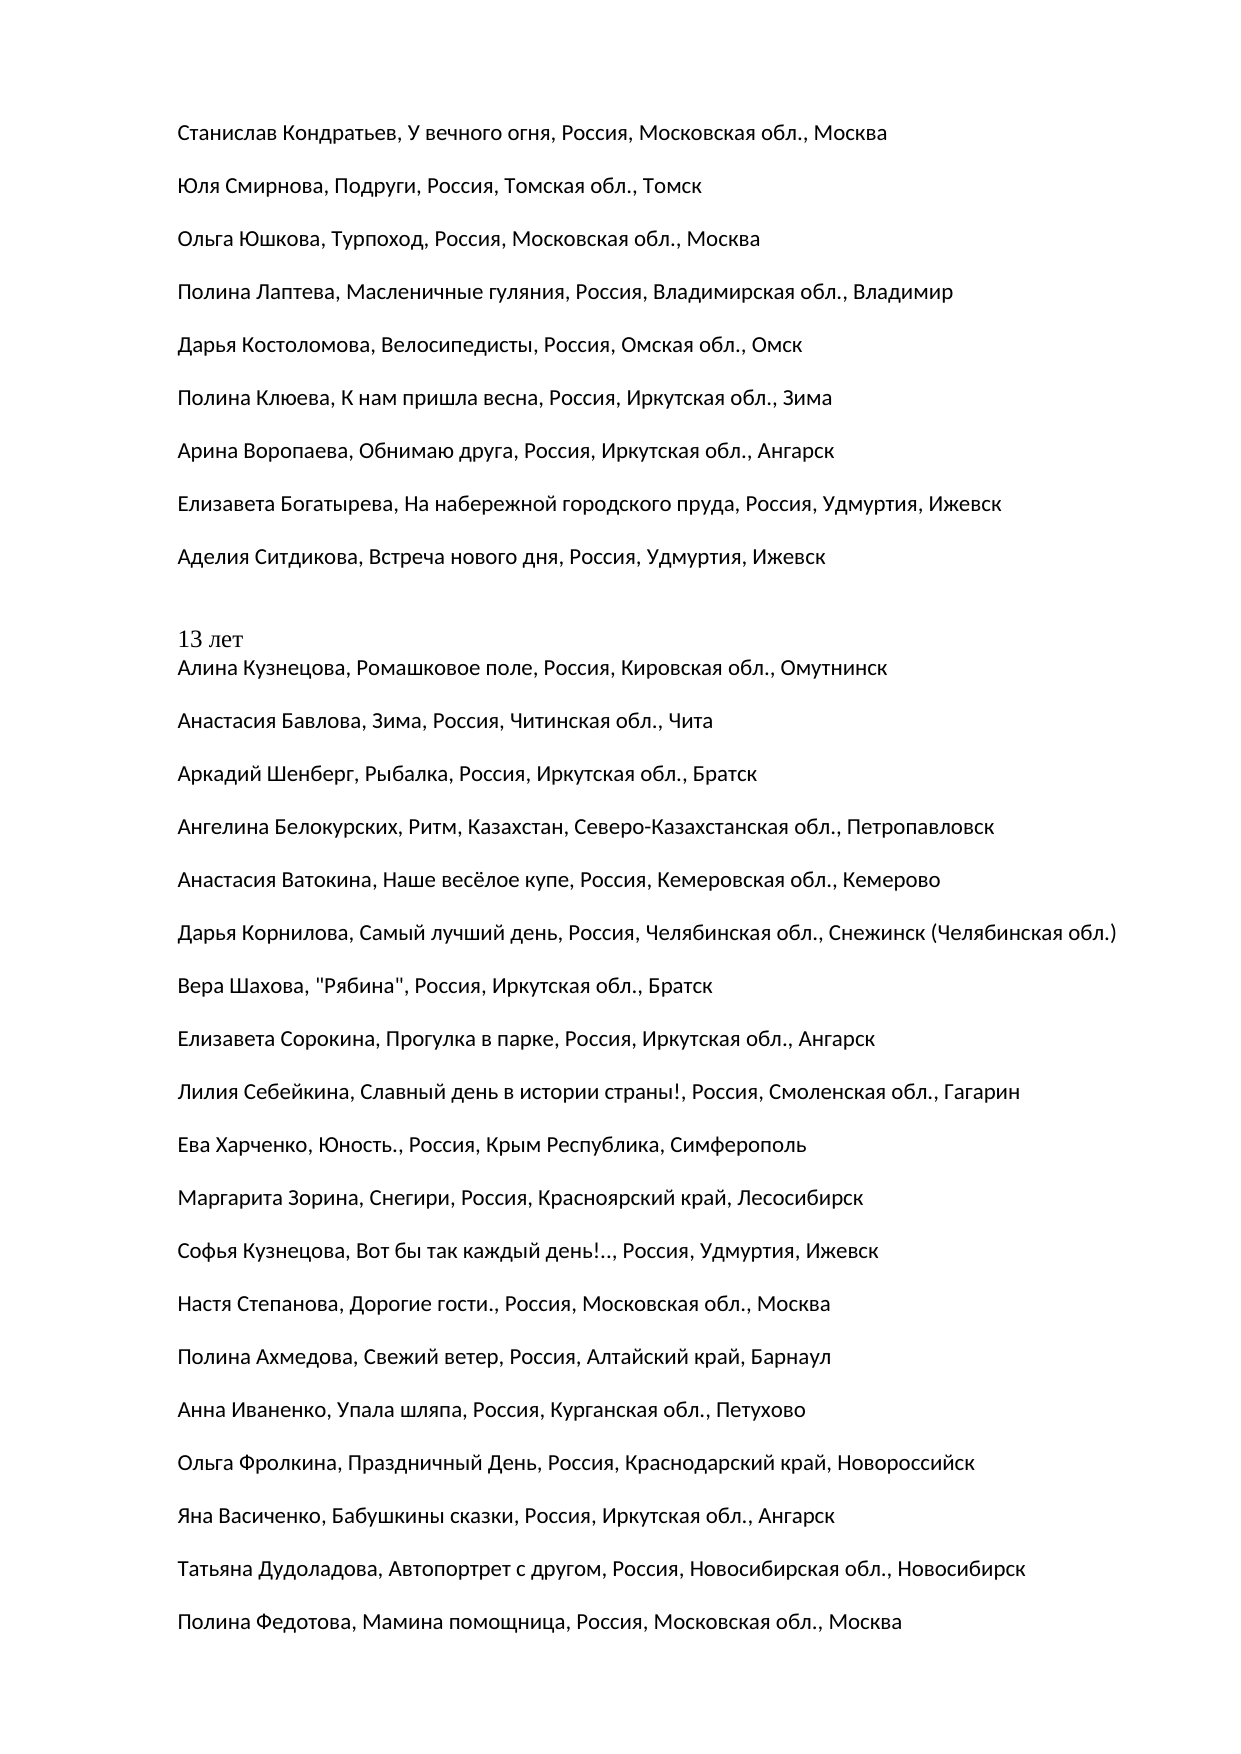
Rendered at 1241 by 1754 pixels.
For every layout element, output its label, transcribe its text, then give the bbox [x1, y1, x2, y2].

text Маргарита Зорина, Снегири, Россия, Красноярский край, Лесосибирск [177, 1183, 1152, 1211]
text Станислав Кондратьев, У вечного огня, Россия, Московская обл., Москва [177, 118, 1152, 146]
text Вера Шахова, "Рябина", Россия, Иркутская обл., Братск [177, 971, 1152, 999]
text Дарья Костоломова, Велосипедисты, Россия, Омская обл., Омск [177, 330, 1152, 358]
text Ольга Юшкова, Турпоход, Россия, Московская обл., Москва [177, 224, 1152, 252]
text Настя Степанова, Дорогие гости., Россия, Московская обл., Москва [177, 1289, 1152, 1317]
text Ангелина Белокурских, Ритм, Казахстан, Северо-Казахстанская обл., Петропавловск [177, 812, 1152, 840]
text Полина Клюева, К нам пришла весна, Россия, Иркутская обл., Зима [177, 383, 1152, 411]
text Юля Смирнова, Подруги, Россия, Томская обл., Томск [177, 171, 1152, 199]
text Анна Иваненко, Упала шляпа, Россия, Курганская обл., Петухово [177, 1395, 1152, 1423]
text Татьяна Дудоладова, Автопортрет с другом, Россия, Новосибирская обл., Новосибирск [177, 1554, 1152, 1582]
text Арина Воропаева, Обнимаю друга, Россия, Иркутская обл., Ангарск [177, 436, 1152, 464]
text Аделия Ситдикова, Встреча нового дня, Россия, Удмуртия, Ижевск [177, 542, 1152, 570]
text Анастасия Бавлова, Зима, Россия, Читинская обл., Чита [177, 706, 1152, 734]
text Елизавета Богатырева, На набережной городского пруда, Россия, Удмуртия, Ижевск [177, 489, 1152, 517]
text Аркадий Шенберг, Рыбалка, Россия, Иркутская обл., Братск [177, 759, 1152, 787]
text Полина Лаптева, Масленичные гуляния, Россия, Владимирская обл., Владимир [177, 277, 1152, 305]
text Полина Ахмедова, Свежий ветер, Россия, Алтайский край, Барнаул [177, 1342, 1152, 1370]
text Анастасия Ватокина, Наше весёлое купе, Россия, Кемеровская обл., Кемерово [177, 865, 1152, 893]
text Ольга Фролкина, Праздничный День, Россия, Краснодарский край, Новороссийск [177, 1448, 1152, 1476]
text Алина Кузнецова, Ромашковое поле, Россия, Кировская обл., Омутнинск [177, 653, 1152, 681]
text Дарья Корнилова, Самый лучший день, Россия, Челябинская обл., Снежинск (Челябинская обл.) [177, 918, 1152, 946]
text 13 лет [177, 624, 1152, 653]
text Софья Кузнецова, Вот бы так каждый день!.., Россия, Удмуртия, Ижевск [177, 1236, 1152, 1264]
text Елизавета Сорокина, Прогулка в парке, Россия, Иркутская обл., Ангарск [177, 1024, 1152, 1052]
text Ева Харченко, Юность., Россия, Крым Республика, Симферополь [177, 1130, 1152, 1158]
text Яна Васиченко, Бабушкины сказки, Россия, Иркутская обл., Ангарск [177, 1501, 1152, 1529]
text Полина Федотова, Мамина помощница, Россия, Московская обл., Москва [177, 1607, 1152, 1635]
text Лилия Себейкина, Славный день в истории страны!, Россия, Смоленская обл., Гагарин [177, 1077, 1152, 1105]
